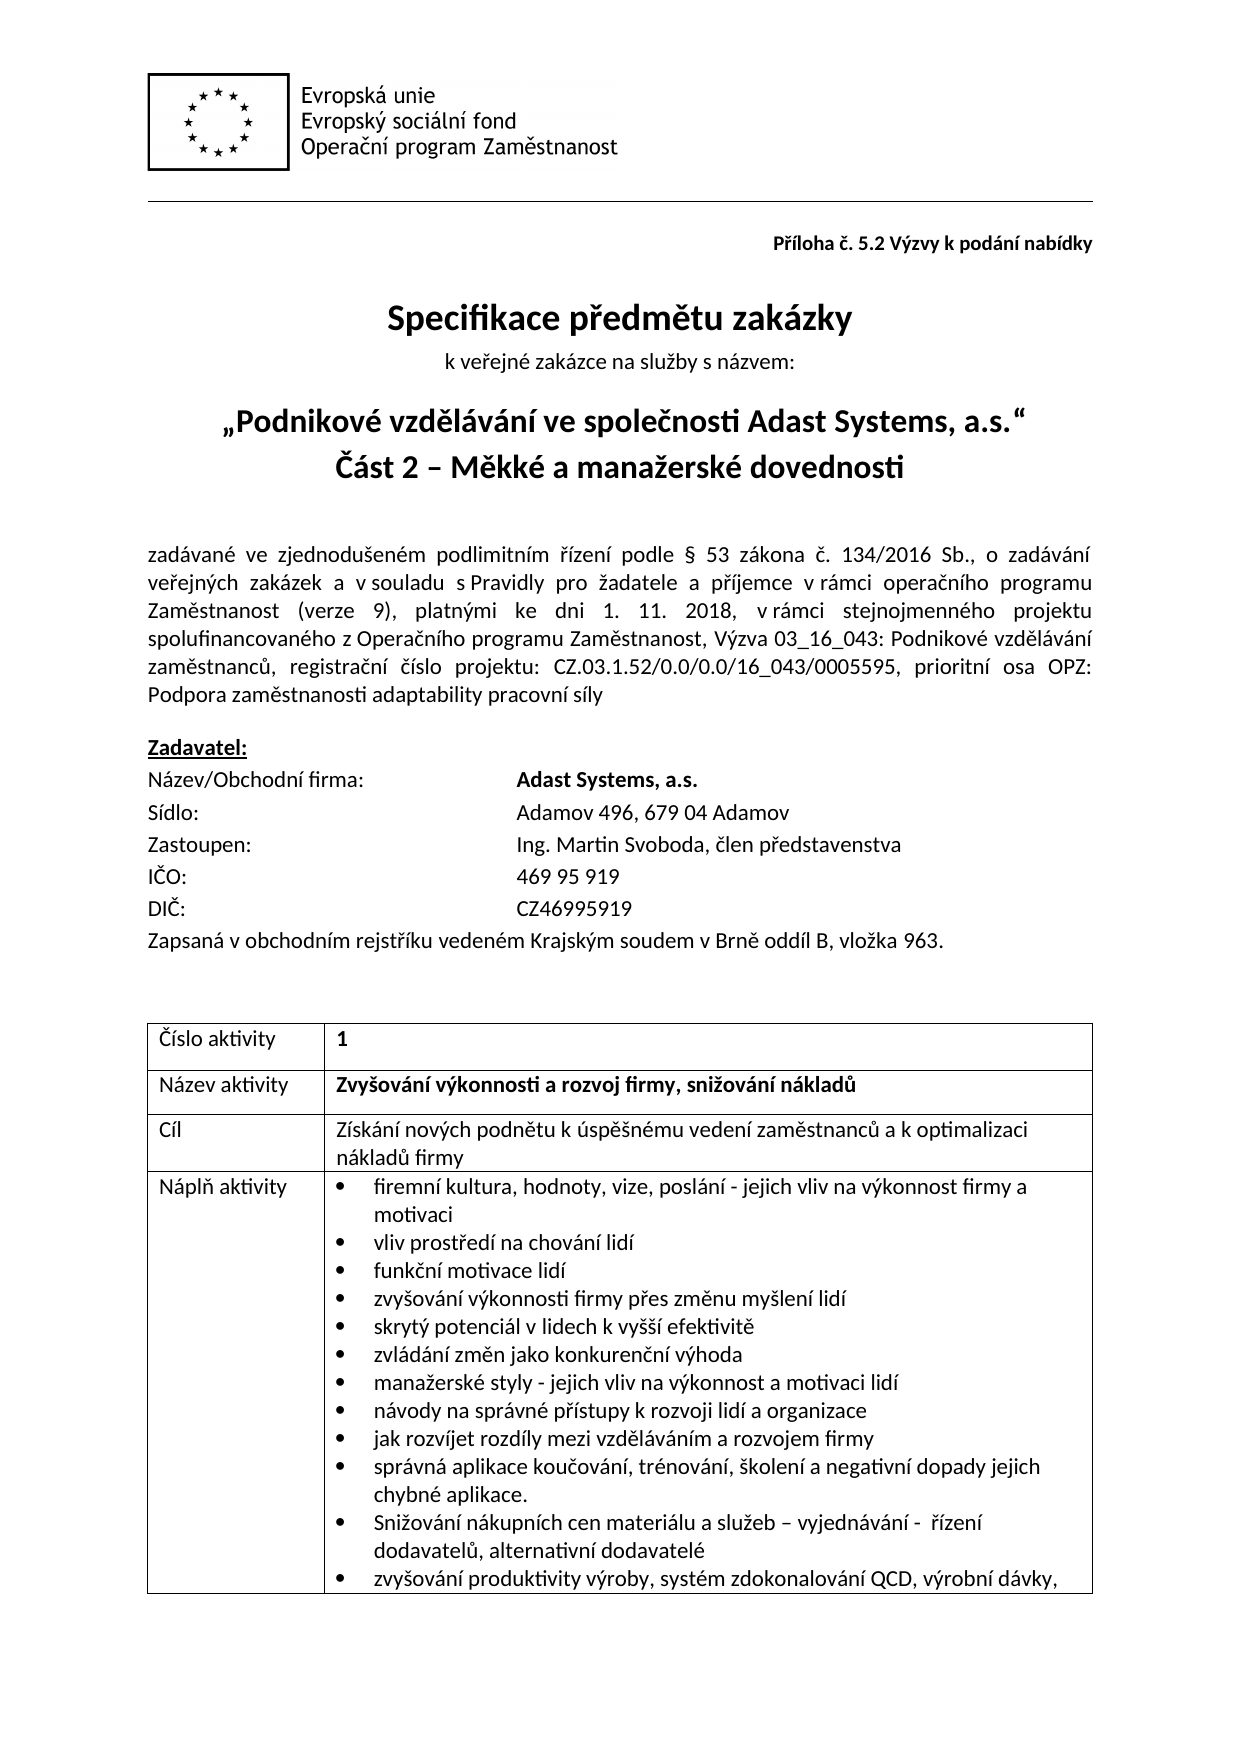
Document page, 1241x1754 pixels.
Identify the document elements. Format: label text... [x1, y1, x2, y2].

text Název/Obchodní firma: Adast Systems, a.s. [148, 765, 1093, 793]
text zadávané ve zjednodušeném podlimitním řízení podle § 53 zákona č. 134/2016 Sb., o zadávání veřejných zakázek a v souladu s Pravidly pro žadatele a příjemce v rámci operačního programu Zaměstnanost (verze 9), platnými ke dni 1. 11. 2018, v rámci stejnojmenného projektu spolufinancovaného z Operačního programu Zaměstnanost, Výzva 03_16_043: Podnikové vzdělávání zaměstnanců, registrační číslo projektu: CZ.03.1.52/0.0/0.0/16_043/0005595, prioritní osa OPZ: Podpora zaměstnanosti adaptability pracovní síly [148, 540, 1093, 708]
text Zapsaná v obchodním rejstříku vedeném Krajským soudem v Brně oddíl B, vložka 963. [148, 926, 1093, 954]
text „Podnikové vzdělávání ve společnosti Adast Systems, a.s.“ [148, 400, 1093, 441]
table_header Číslo aktivity [148, 1024, 324, 1069]
text Příloha č. 5.2 Výzvy k podání nabídky [148, 230, 1093, 255]
text Zadavatel: [148, 733, 1093, 761]
table_cell Název aktivity [148, 1071, 324, 1114]
text k veřejné zakázce na služby s názvem: [148, 347, 1093, 375]
table_cell Získání nových podnětu k úspěšnému vedení zaměstnanců a k optimalizaci nákladů firmy [325, 1115, 1092, 1171]
table_cell Zvyšování výkonnosti a rozvoj firmy, snižování nákladů [325, 1071, 1092, 1114]
table_cell Náplň aktivity [148, 1172, 324, 1592]
picture [147, 73, 618, 171]
text Sídlo: Adamov 496, 679 04 Adamov [148, 798, 1093, 826]
text DIČ: CZ46995919 [148, 894, 1093, 922]
text Zastoupen: Ing. Martin Svoboda, člen představenstva [148, 830, 1093, 858]
text Specifikace předmětu zakázky [148, 294, 1093, 340]
text IČO: 469 95 919 [148, 862, 1093, 890]
table_header 1 [325, 1024, 1092, 1069]
table_cell Cíl [148, 1115, 324, 1171]
text Část 2 – Měkké a manažerské dovednosti [148, 447, 1093, 487]
